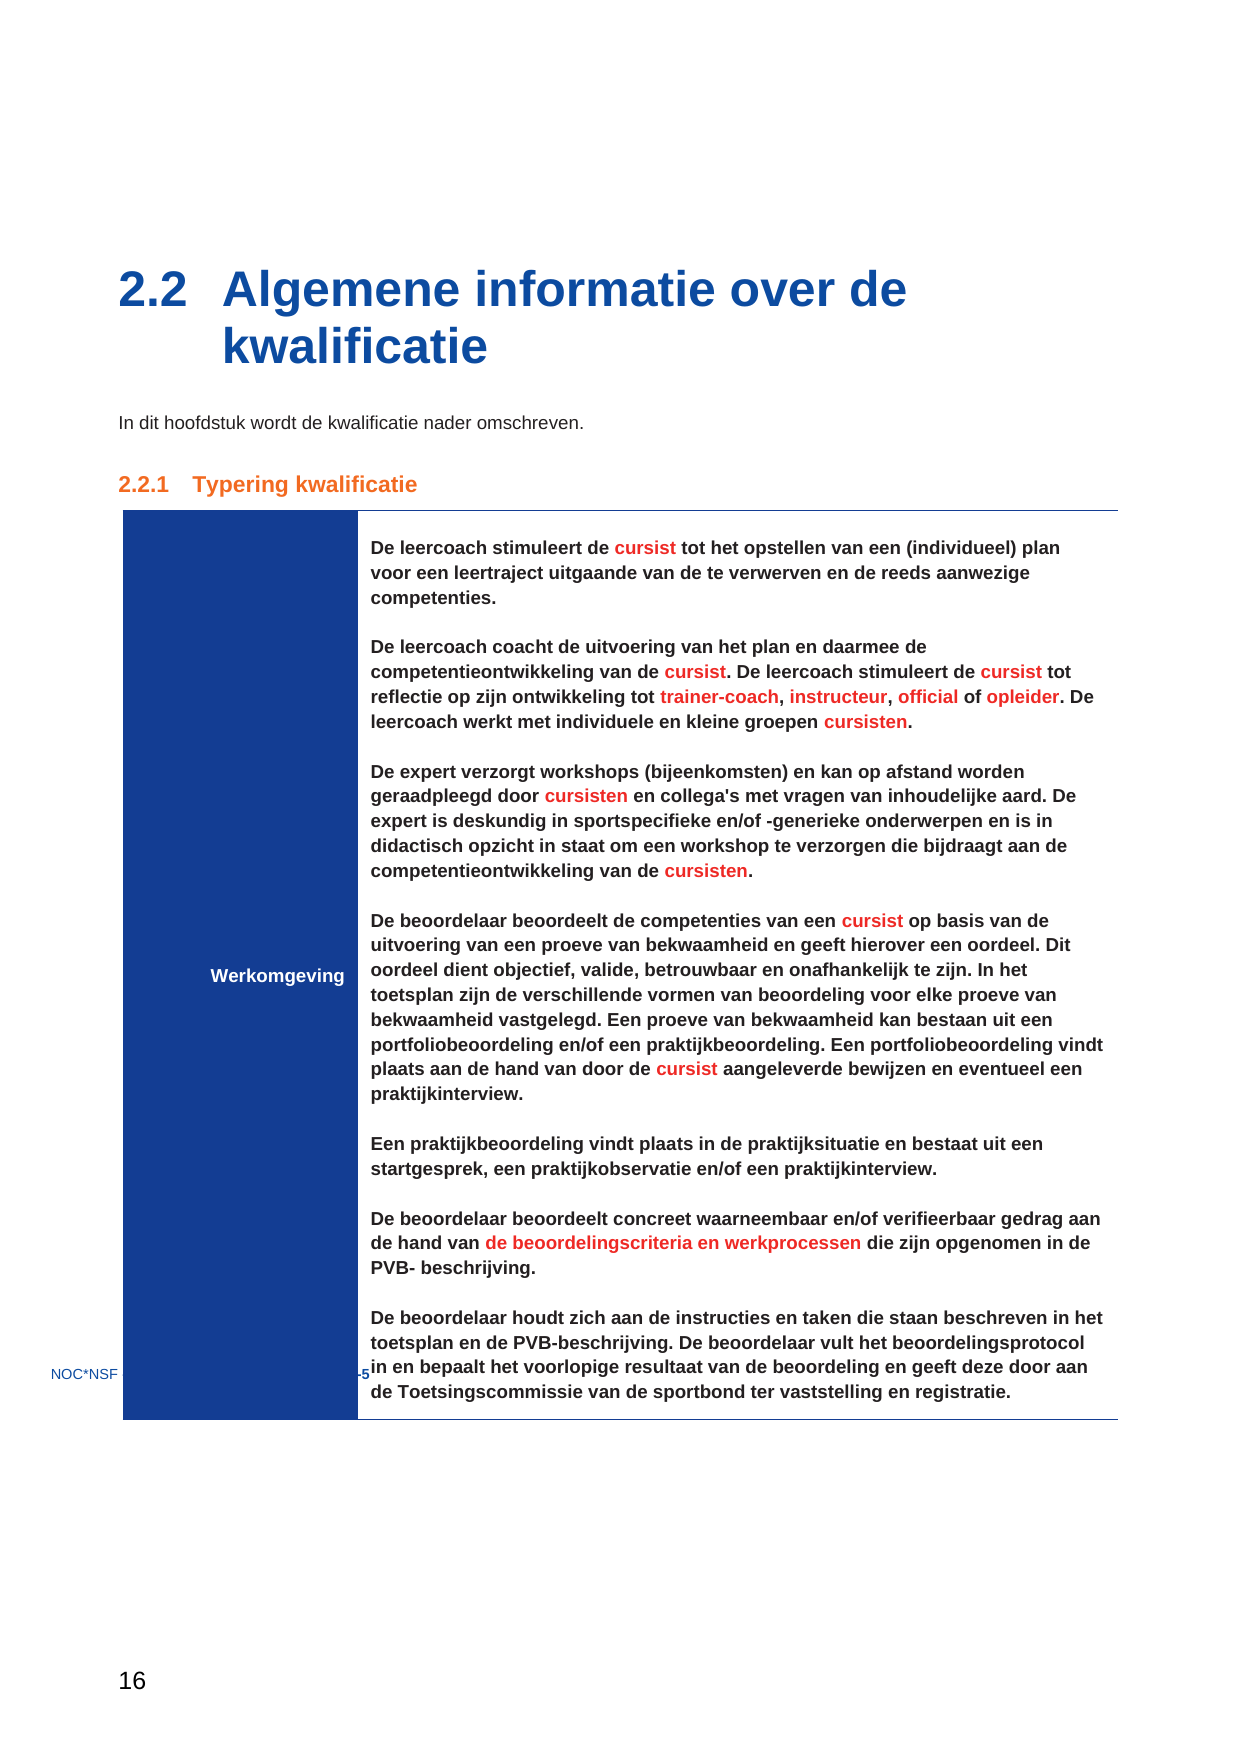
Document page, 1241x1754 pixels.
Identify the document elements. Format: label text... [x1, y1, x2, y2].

subtitle Typering kwalificatie [118, 471, 1122, 497]
table_header Werkomgeving [123, 511, 358, 1419]
text In dit hoofdstuk wordt de kwalificatie nader omschreven. [118, 412, 1122, 433]
subtitle Algemene informatie over de kwalificatie [118, 259, 1122, 374]
table_header De leercoach stimuleert de cursist tot het opstellen van een (individueel) plan voor een leertraject uitgaande van de te verwerven en de reeds aanwezige competenties. De leercoach coacht de uitvoering van het plan en daarmee de competentieontwikkeling van de cursist. De leercoach stimuleert de cursist tot reflectie op zijn ontwikkeling tot trainer-coach, instructeur, official of opleider. De leercoach werkt met individuele en kleine groepen cursisten. De expert verzorgt workshops (bijeenkomsten) en kan op afstand worden geraadpleegd door cursisten en collega's met vragen van inhoudelijke aard. De expert is deskundig in sportspecifieke en/of -generieke onderwerpen en is in didactisch opzicht in staat om een workshop te verzorgen die bijdraagt aan de competentieontwikkeling van de cursisten. De beoordelaar beoordeelt de competenties van een cursist op basis van de uitvoering van een proeve van bekwaamheid en geeft hierover een oordeel. Dit oordeel dient objectief, valide, betrouwbaar en onafhankelijk te zijn. In het toetsplan zijn de verschillende vormen van beoordeling voor elke proeve van bekwaamheid vastgelegd. Een proeve van bekwaamheid kan bestaan uit een portfoliobeoordeling en/of een praktijkbeoordeling. Een portfoliobeoordeling vindt plaats aan de hand van door de cursist aangeleverde bewijzen en eventueel een praktijkinterview. Een praktijkbeoordeling vindt plaats in de praktijksituatie en bestaat uit een startgesprek, een praktijkobservatie en/of een praktijkinterview. De beoordelaar beoordeelt concreet waarneembaar en/of verifieerbaar gedrag aan de hand van de beoordelingscriteria en werkprocessen die zijn opgenomen in de PVB- beschrijving. De beoordelaar houdt zich aan de instructies en taken die staan beschreven in het toetsplan en de PVB-beschrijving. De beoordelaar vult het beoordelingsprotocol in en bepaalt het voorlopige resultaat van de beoordeling en geeft deze door aan de Toetsingscommissie van de sportbond ter vaststelling en registratie. [358, 511, 1118, 1419]
